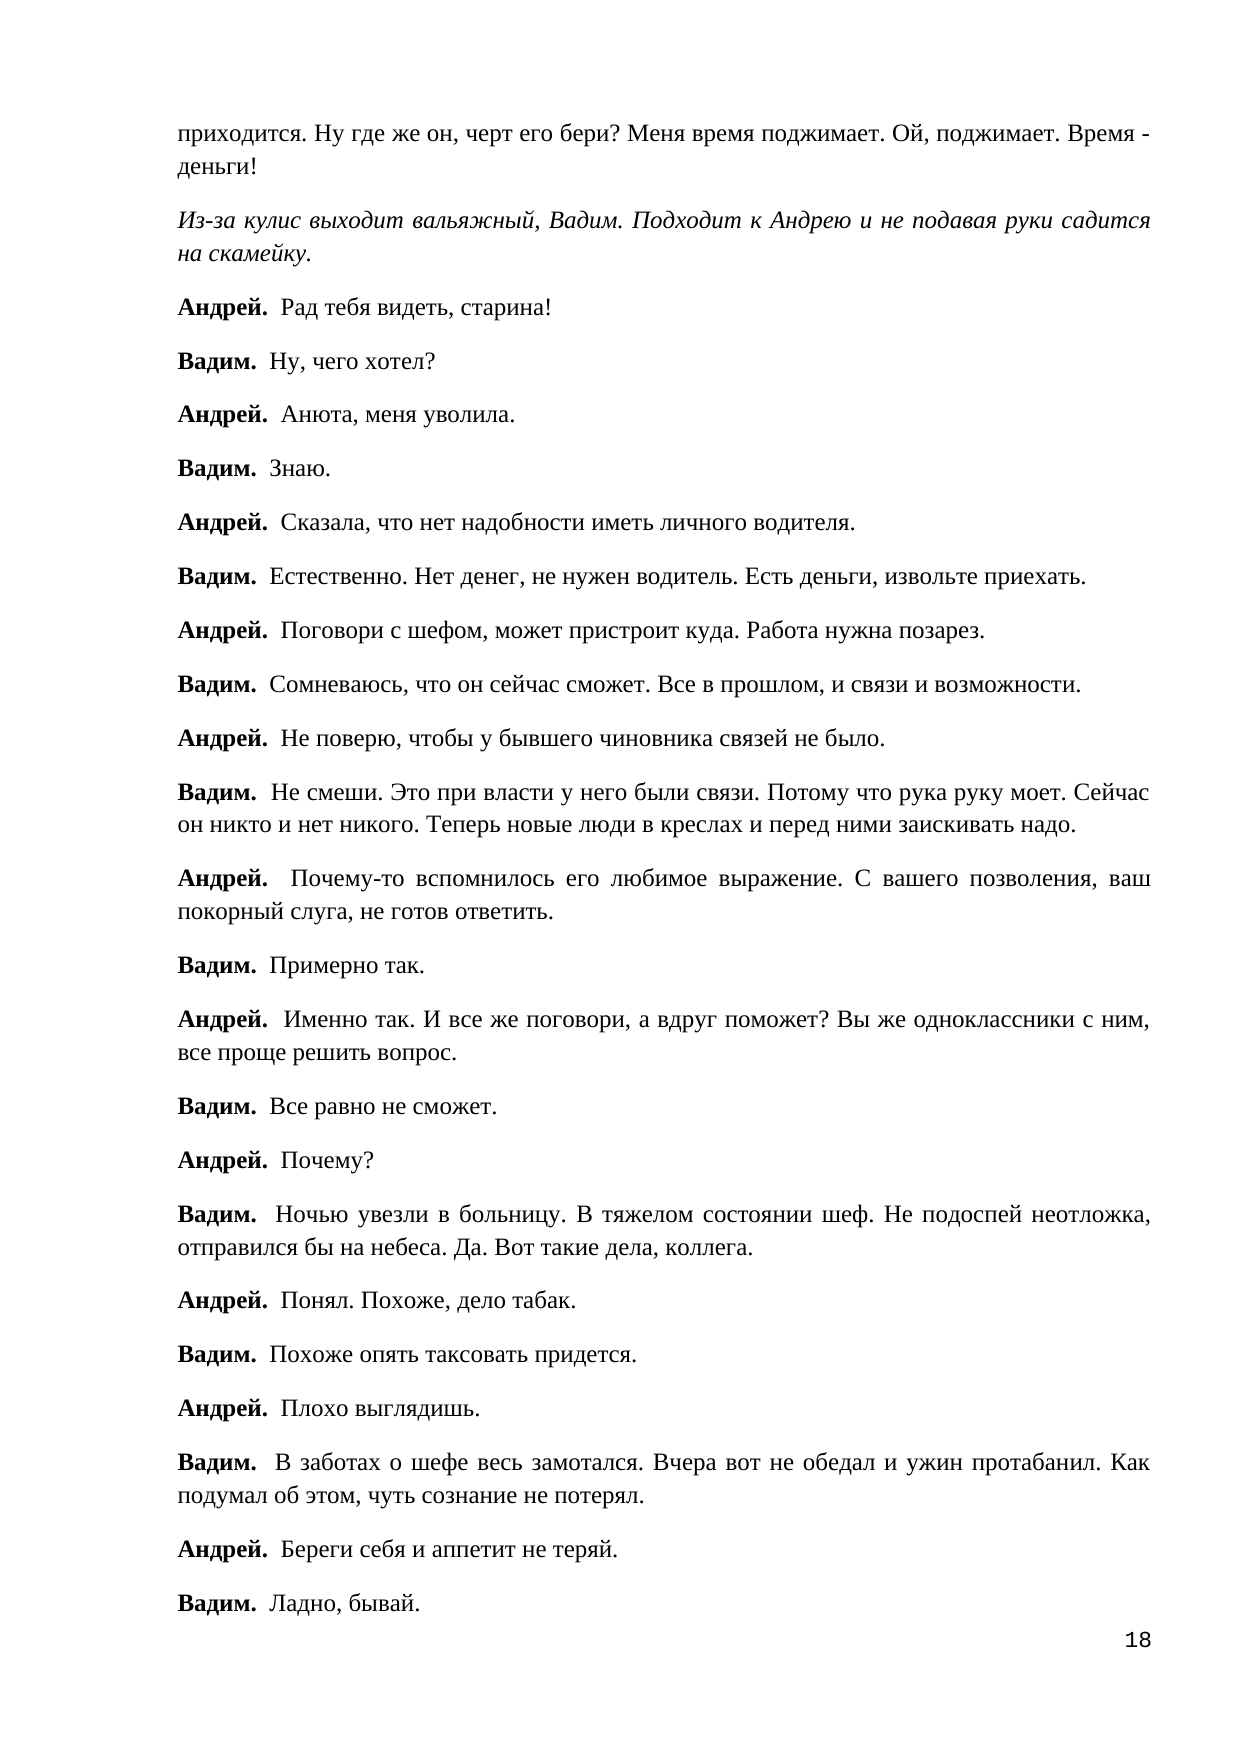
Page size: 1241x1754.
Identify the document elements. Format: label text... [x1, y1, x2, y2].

text Андрей. Почему? [177, 1145, 1152, 1174]
text Вадим. Сомневаюсь, что он сейчас сможет. Все в прошлом, и связи и возможности. [177, 669, 1152, 698]
text Из-за кулис выходит вальяжный, Вадим. Подходит к Андрею и не подавая руки садится на скамейку. [177, 205, 1152, 267]
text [177, 118, 1152, 180]
text Андрей. Почему-то вспомнилось его любимое выражение. С вашего позволения, ваш покорный слуга, не готов ответить. [177, 863, 1152, 925]
text Андрей. Понял. Похоже, дело табак. [177, 1286, 1152, 1314]
text Андрей. Именно так. И все же поговори, а вдруг поможет? Вы же одноклассники с ним, все проще решить вопрос. [177, 1004, 1152, 1066]
text Вадим. Не смеши. Это при власти у него были связи. Потому что рука руку моет. Сейчас он никто и нет никого. Теперь новые люди в креслах и перед ними заискивать надо. [177, 777, 1152, 838]
text Андрей. Поговори с шефом, может пристроит куда. Работа нужна позарез. [177, 615, 1152, 644]
text Вадим. Все равно не сможет. [177, 1091, 1152, 1120]
text Вадим. Естественно. Нет денег, не нужен водитель. Есть деньги, извольте приехать. [177, 561, 1152, 590]
text Андрей. Рад тебя видеть, старина! [177, 292, 1152, 321]
text Вадим. Знаю. [177, 453, 1152, 482]
text Вадим. Ладно, бывай. [177, 1588, 1152, 1617]
text Андрей. Сказала, что нет надобности иметь личного водителя. [177, 507, 1152, 536]
text Вадим. В заботах о шефе весь замотался. Вчера вот не обедал и ужин протабанил. Как подумал об этом, чуть сознание не потерял. [177, 1447, 1152, 1509]
text Вадим. Примерно так. [177, 950, 1152, 979]
text Вадим. Ну, чего хотел? [177, 346, 1152, 374]
text Вадим. Похоже опять таксовать придется. [177, 1339, 1152, 1368]
text Вадим. Ночью увезли в больницу. В тяжелом состоянии шеф. Не подоспей неотложка, отправился бы на небеса. Да. Вот такие дела, коллега. [177, 1199, 1152, 1261]
text Андрей. Плохо выглядишь. [177, 1393, 1152, 1422]
text Андрей. Анюта, меня уволила. [177, 399, 1152, 428]
text Андрей. Не поверю, чтобы у бывшего чиновника связей не было. [177, 723, 1152, 751]
text Андрей. Береги себя и аппетит не теряй. [177, 1534, 1152, 1563]
